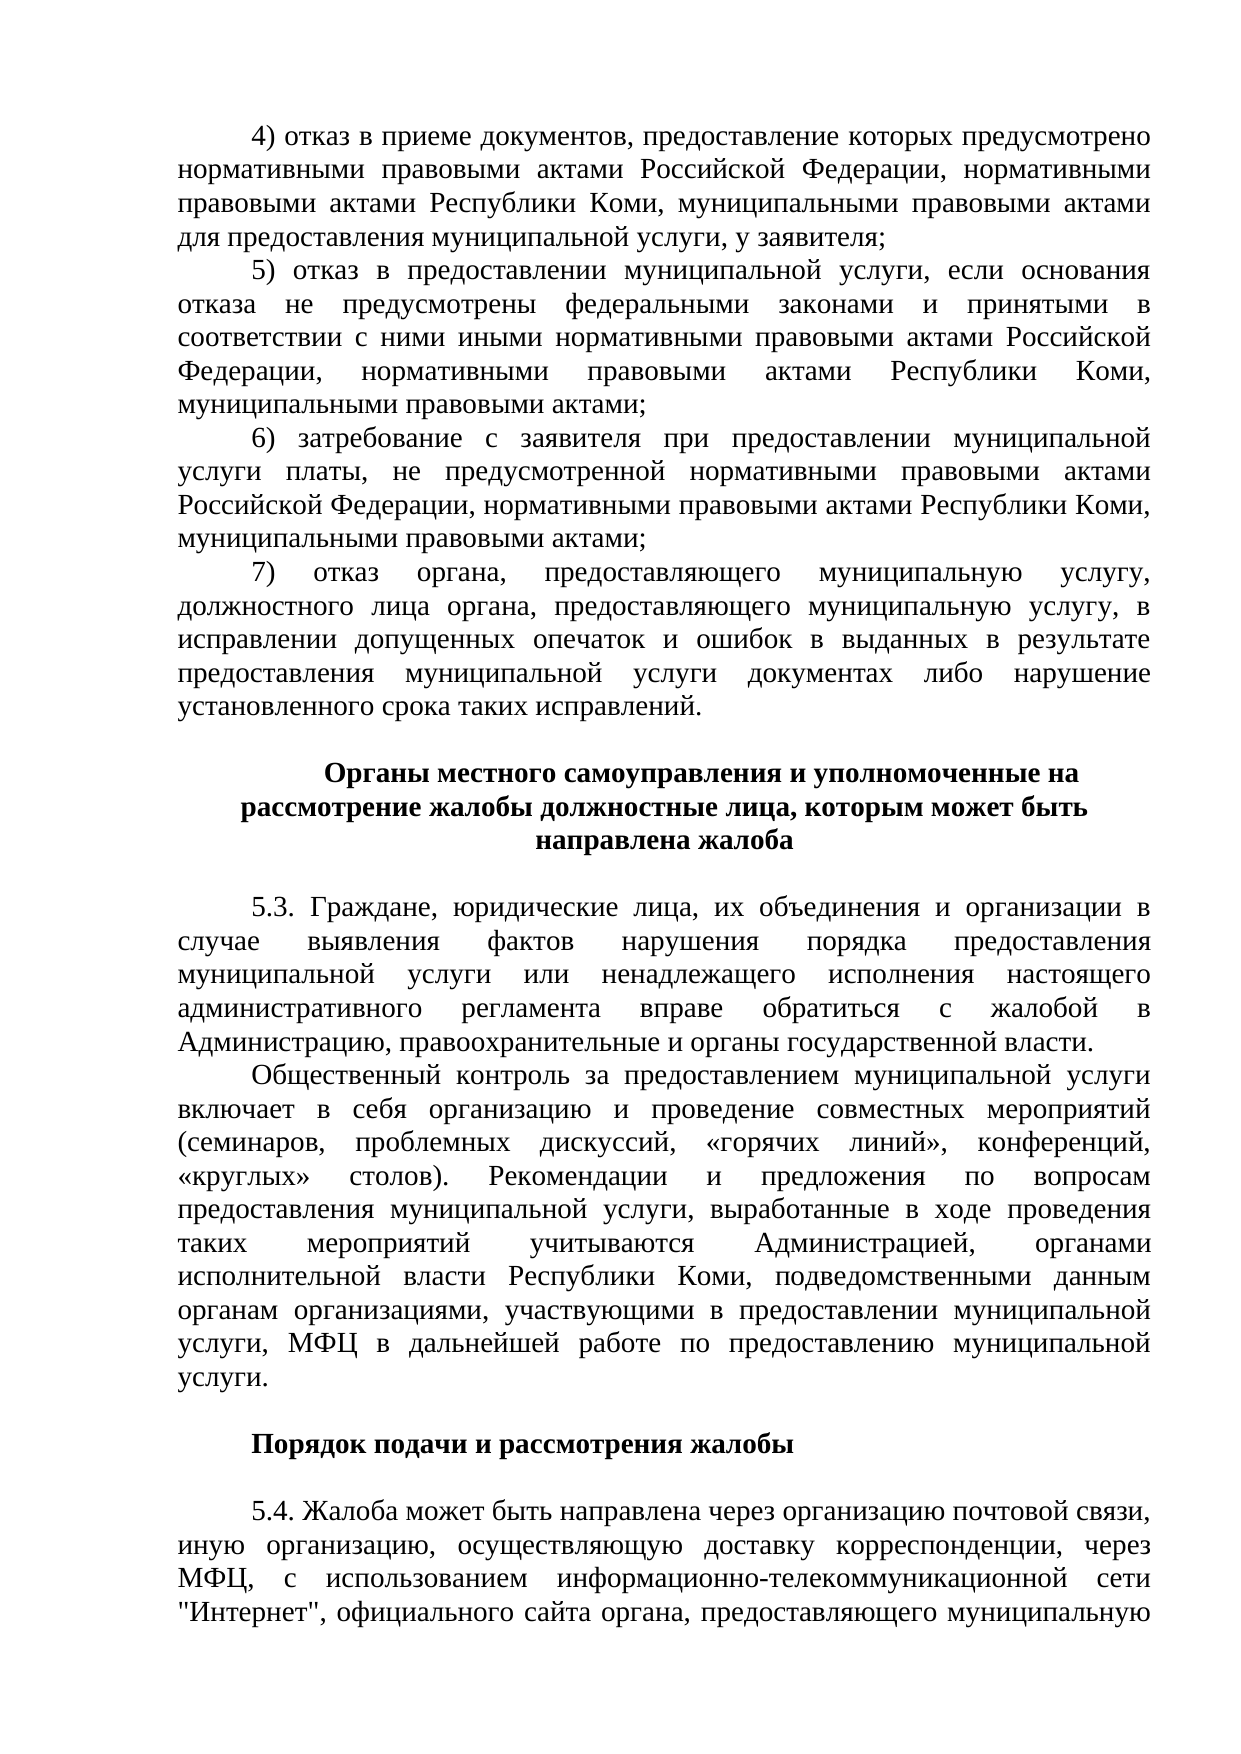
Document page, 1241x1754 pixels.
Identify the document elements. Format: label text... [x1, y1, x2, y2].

text Органы местного самоуправления и уполномоченные на рассмотрение жалобы должностные лица, которым может быть направлена жалоба [177, 755, 1152, 856]
text Общественный контроль за предоставлением муниципальной услуги включает в себя организацию и проведение совместных мероприятий (семинаров, проблемных дискуссий, «горячих линий», конференций, «круглых» столов). Рекомендации и предложения по вопросам предоставления муниципальной услуги, выработанные в ходе проведения таких мероприятий учитываются Администрацией, органами исполнительной власти Республики Коми, подведомственными данным органам организациями, участвующими в предоставлении муниципальной услуги, МФЦ в дальнейшей работе по предоставлению муниципальной услуги. [177, 1057, 1152, 1393]
text Порядок подачи и рассмотрения жалобы [177, 1426, 1152, 1460]
text 5) отказ в предоставлении муниципальной услуги, если основания отказа не предусмотрены федеральными законами и принятыми в соответствии с ними иными нормативными правовыми актами Российской Федерации, нормативными правовыми актами Республики Коми, муниципальными правовыми актами; [177, 252, 1152, 420]
text 5.3. Граждане, юридические лица, их объединения и организации в случае выявления фактов нарушения порядка предоставления муниципальной услуги или ненадлежащего исполнения настоящего административного регламента вправе обратиться с жалобой в Администрацию, правоохранительные и органы государственной власти. [177, 889, 1152, 1057]
text 4) отказ в приеме документов, предоставление которых предусмотрено нормативными правовыми актами Российской Федерации, нормативными правовыми актами Республики Коми, муниципальными правовыми актами для предоставления муниципальной услуги, у заявителя; [177, 118, 1152, 252]
text 7) отказ органа, предоставляющего муниципальную услугу, должностного лица органа, предоставляющего муниципальную услугу, в исправлении допущенных опечаток и ошибок в выданных в результате предоставления муниципальной услуги документах либо нарушение установленного срока таких исправлений. [177, 554, 1152, 722]
text 6) затребование с заявителя при предоставлении муниципальной услуги платы, не предусмотренной нормативными правовыми актами Российской Федерации, нормативными правовыми актами Республики Коми, муниципальными правовыми актами; [177, 420, 1152, 554]
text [177, 1493, 1152, 1627]
